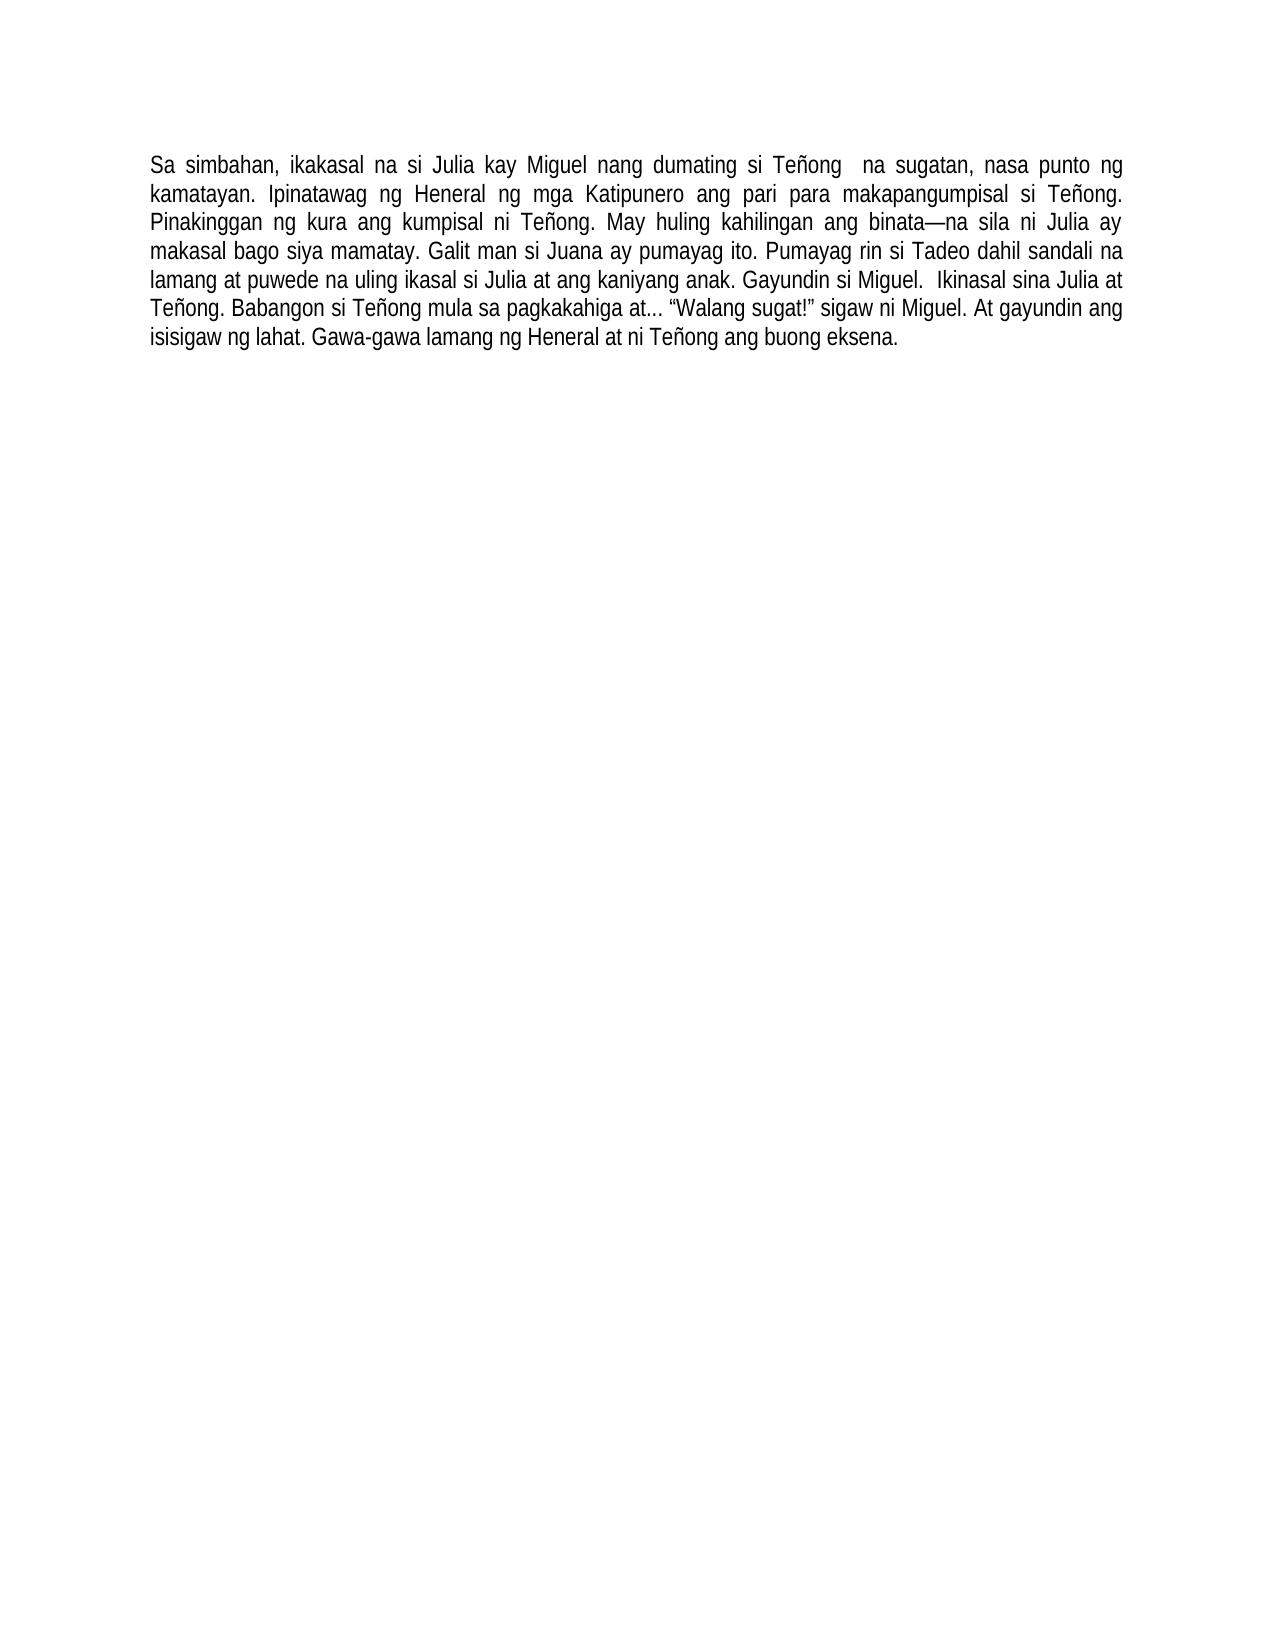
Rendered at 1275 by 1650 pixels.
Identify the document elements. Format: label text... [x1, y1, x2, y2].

text Sa simbahan, ikakasal na si Julia kay Miguel nang dumating si Teñong na sugatan, nasa punto ng kamatayan. Ipinatawag ng Heneral ng mga Katipunero ang pari para makapangumpisal si Teñong. Pinakinggan ng kura ang kumpisal ni Teñong. May huling kahilingan ang binata—na sila ni Julia ay makasal bago siya mamatay. Galit man si Juana ay pumayag ito. Pumayag rin si Tadeo dahil sandali na lamang at puwede na uling ikasal si Julia at ang kaniyang anak. Gayundin si Miguel. Ikinasal sina Julia at Teñong. Babangon si Teñong mula sa pagkakahiga at... “Walang sugat!” sigaw ni Miguel. At gayundin ang isisigaw ng lahat. Gawa-gawa lamang ng Heneral at ni Teñong ang buong eksena. [150, 150, 1125, 351]
